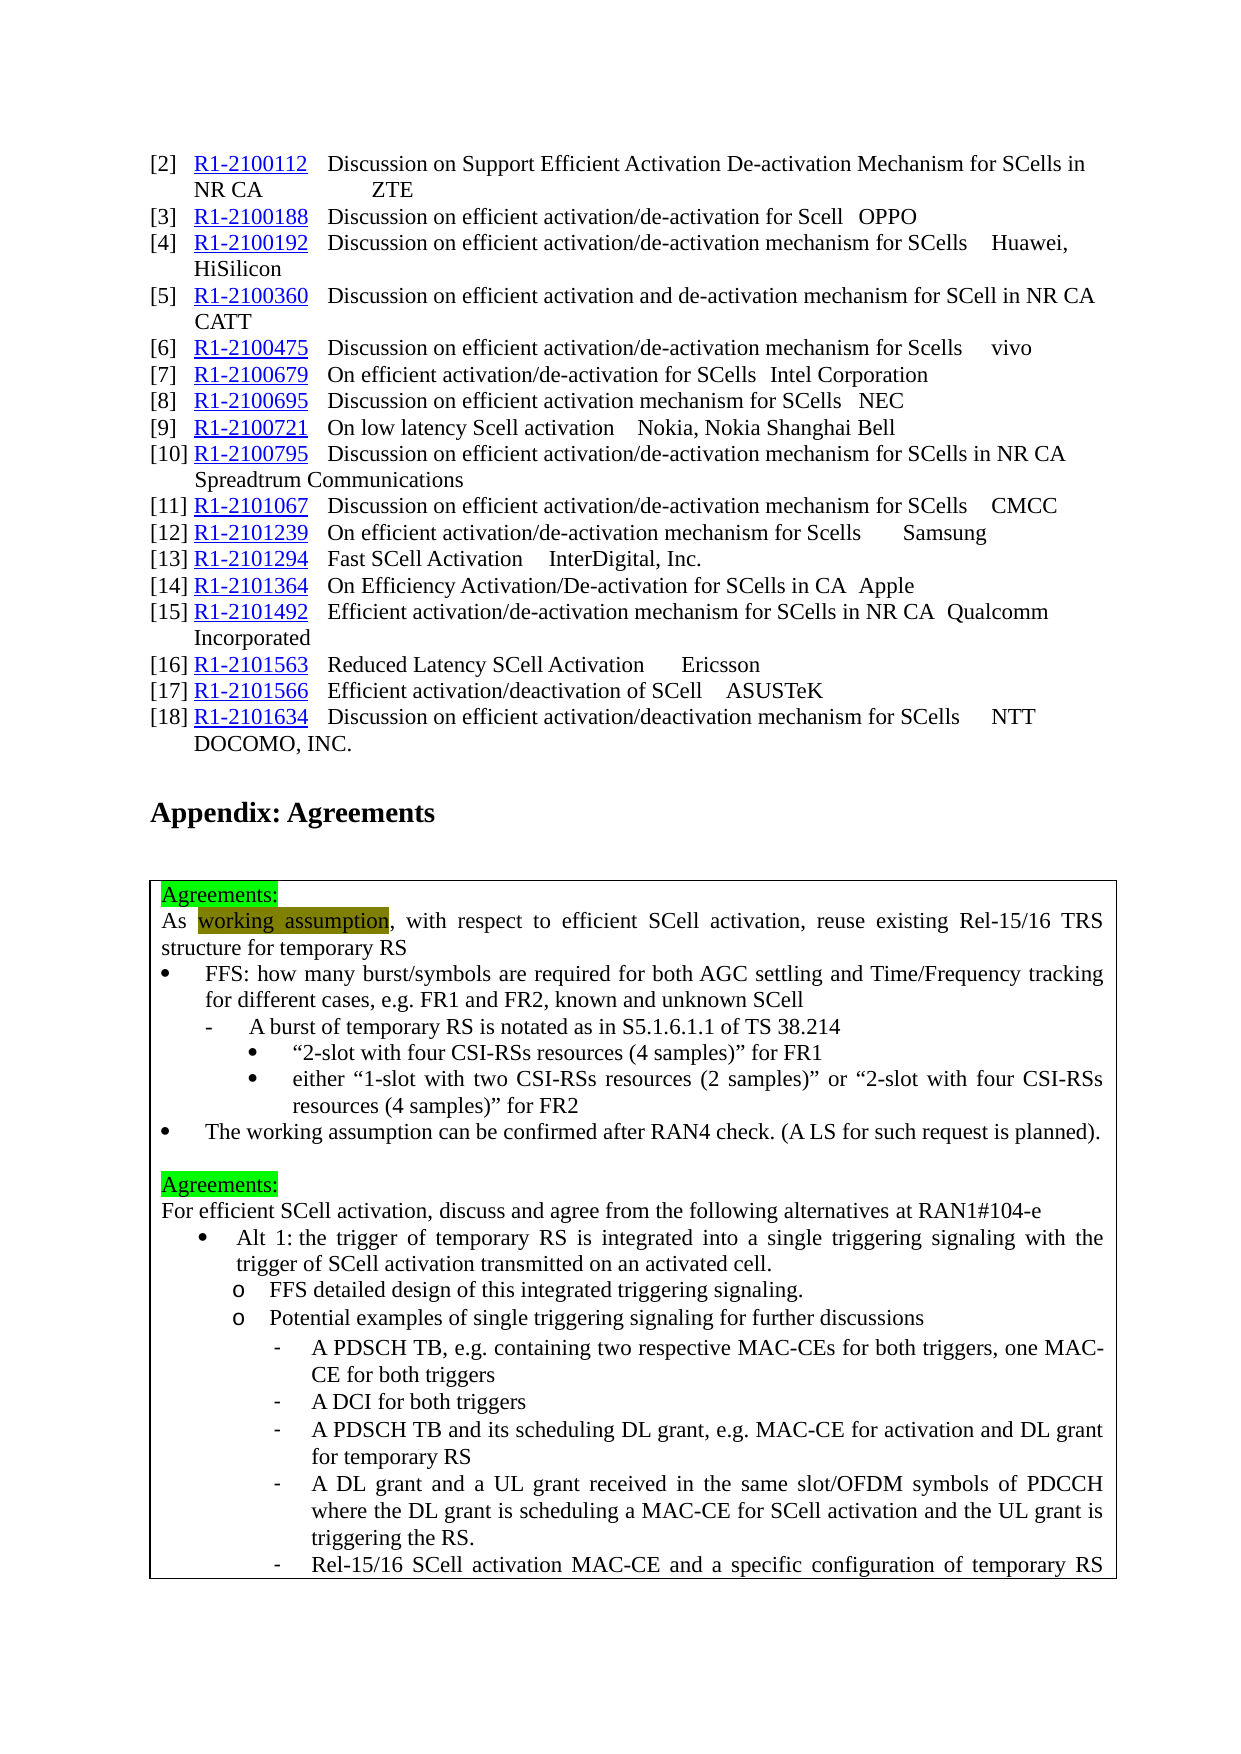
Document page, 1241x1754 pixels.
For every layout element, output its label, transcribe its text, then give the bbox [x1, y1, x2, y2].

list R1-2101563 Reduced Latency SCell Activation Ericsson [150, 651, 1120, 677]
list R1-2100795 Discussion on efficient activation/de-activation mechanism for SCells in NR CA Spreadtrum Communications [150, 440, 1120, 493]
list R1-2101364 On Efficiency Activation/De-activation for SCells in CA Apple [150, 572, 1120, 598]
list R1-2101492 Efficient activation/de-activation mechanism for SCells in NR CA Qualcomm Incorporated [150, 598, 1120, 651]
list R1-2100679 On efficient activation/de-activation for SCells Intel Corporation [150, 361, 1120, 387]
list R1-2100360 Discussion on efficient activation and de-activation mechanism for SCell in NR CA CATT [150, 282, 1120, 334]
list R1-2100695 Discussion on efficient activation mechanism for SCells NEC [150, 387, 1120, 413]
list R1-2101634 Discussion on efficient activation/deactivation mechanism for SCells NTT DOCOMO, INC. [150, 703, 1120, 756]
list R1-2100721 On low latency Scell activation Nokia, Nokia Shanghai Bell [150, 413, 1120, 440]
subtitle Appendix: Agreements [150, 795, 1120, 828]
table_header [151, 881, 1116, 1578]
list R1-2101067 Discussion on efficient activation/de-activation mechanism for SCells CMCC [150, 493, 1120, 519]
list R1-2100192 Discussion on efficient activation/de-activation mechanism for SCells Huawei, HiSilicon [150, 229, 1120, 282]
list R1-2101294 Fast SCell Activation InterDigital, Inc. [150, 545, 1120, 572]
list R1-2101566 Efficient activation/deactivation of SCell ASUSTeK [150, 677, 1120, 703]
list R1-2100188 Discussion on efficient activation/de-activation for Scell OPPO [150, 203, 1120, 229]
list R1-2100475 Discussion on efficient activation/de-activation mechanism for Scells vivo [150, 334, 1120, 361]
list R1-2101239 On efficient activation/de-activation mechanism for Scells Samsung [150, 519, 1120, 545]
list R1-2100112 Discussion on Support Efficient Activation De-activation Mechanism for SCells in NR CA ZTE [150, 150, 1120, 203]
